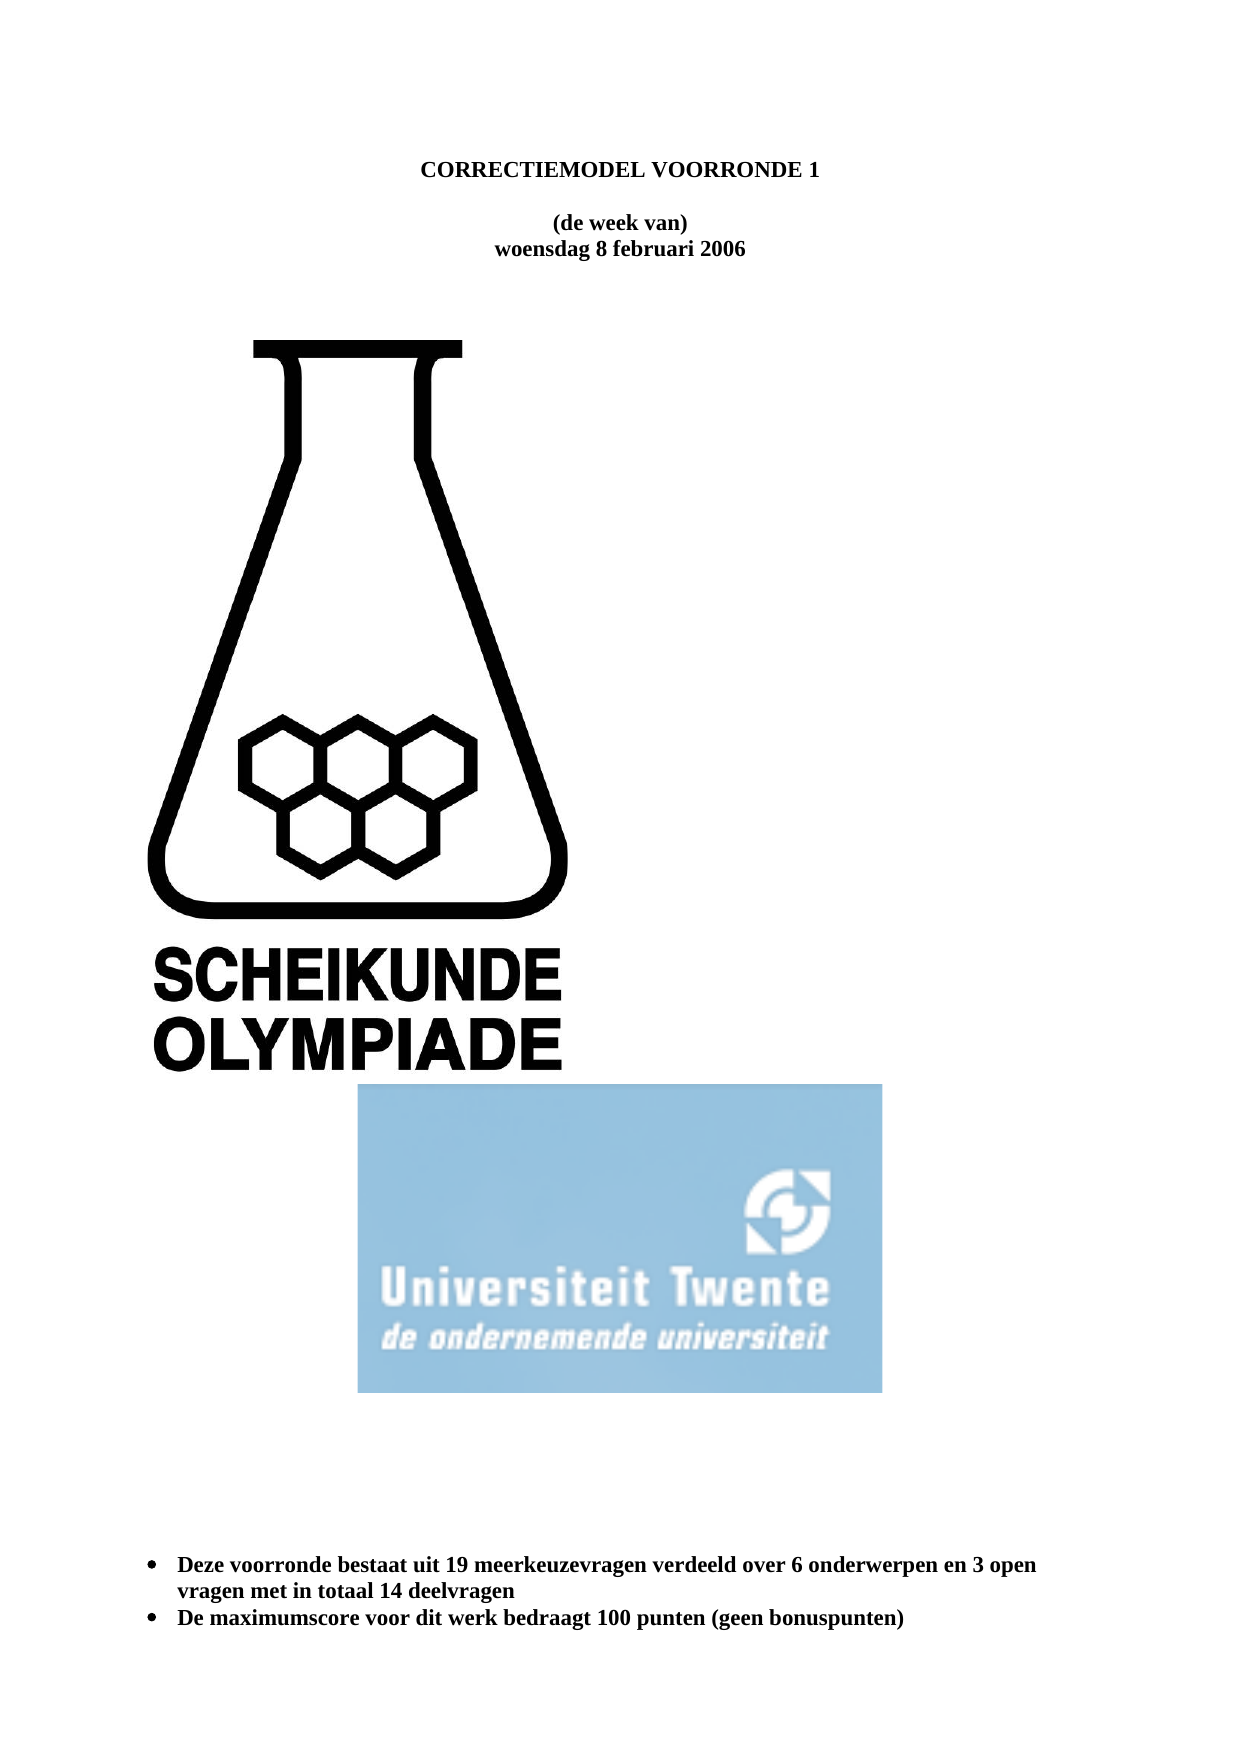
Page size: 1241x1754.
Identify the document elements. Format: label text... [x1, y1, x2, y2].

picture [147, 340, 883, 1393]
list Deze voorronde bestaat uit 19 meerkeuzevragen verdeeld over 6 onderwerpen en 3 open vragen met in totaal 14 deelvragen [148, 1551, 1093, 1604]
text (de week van) [148, 209, 1093, 235]
text woensdag 8 februari 2006 [148, 235, 1093, 261]
text CORRECTIEMODEL VOORRONDE 1 [148, 156, 1093, 182]
list De maximumscore voor dit werk bedraagt 100 punten (geen bonuspunten) [148, 1604, 1093, 1630]
